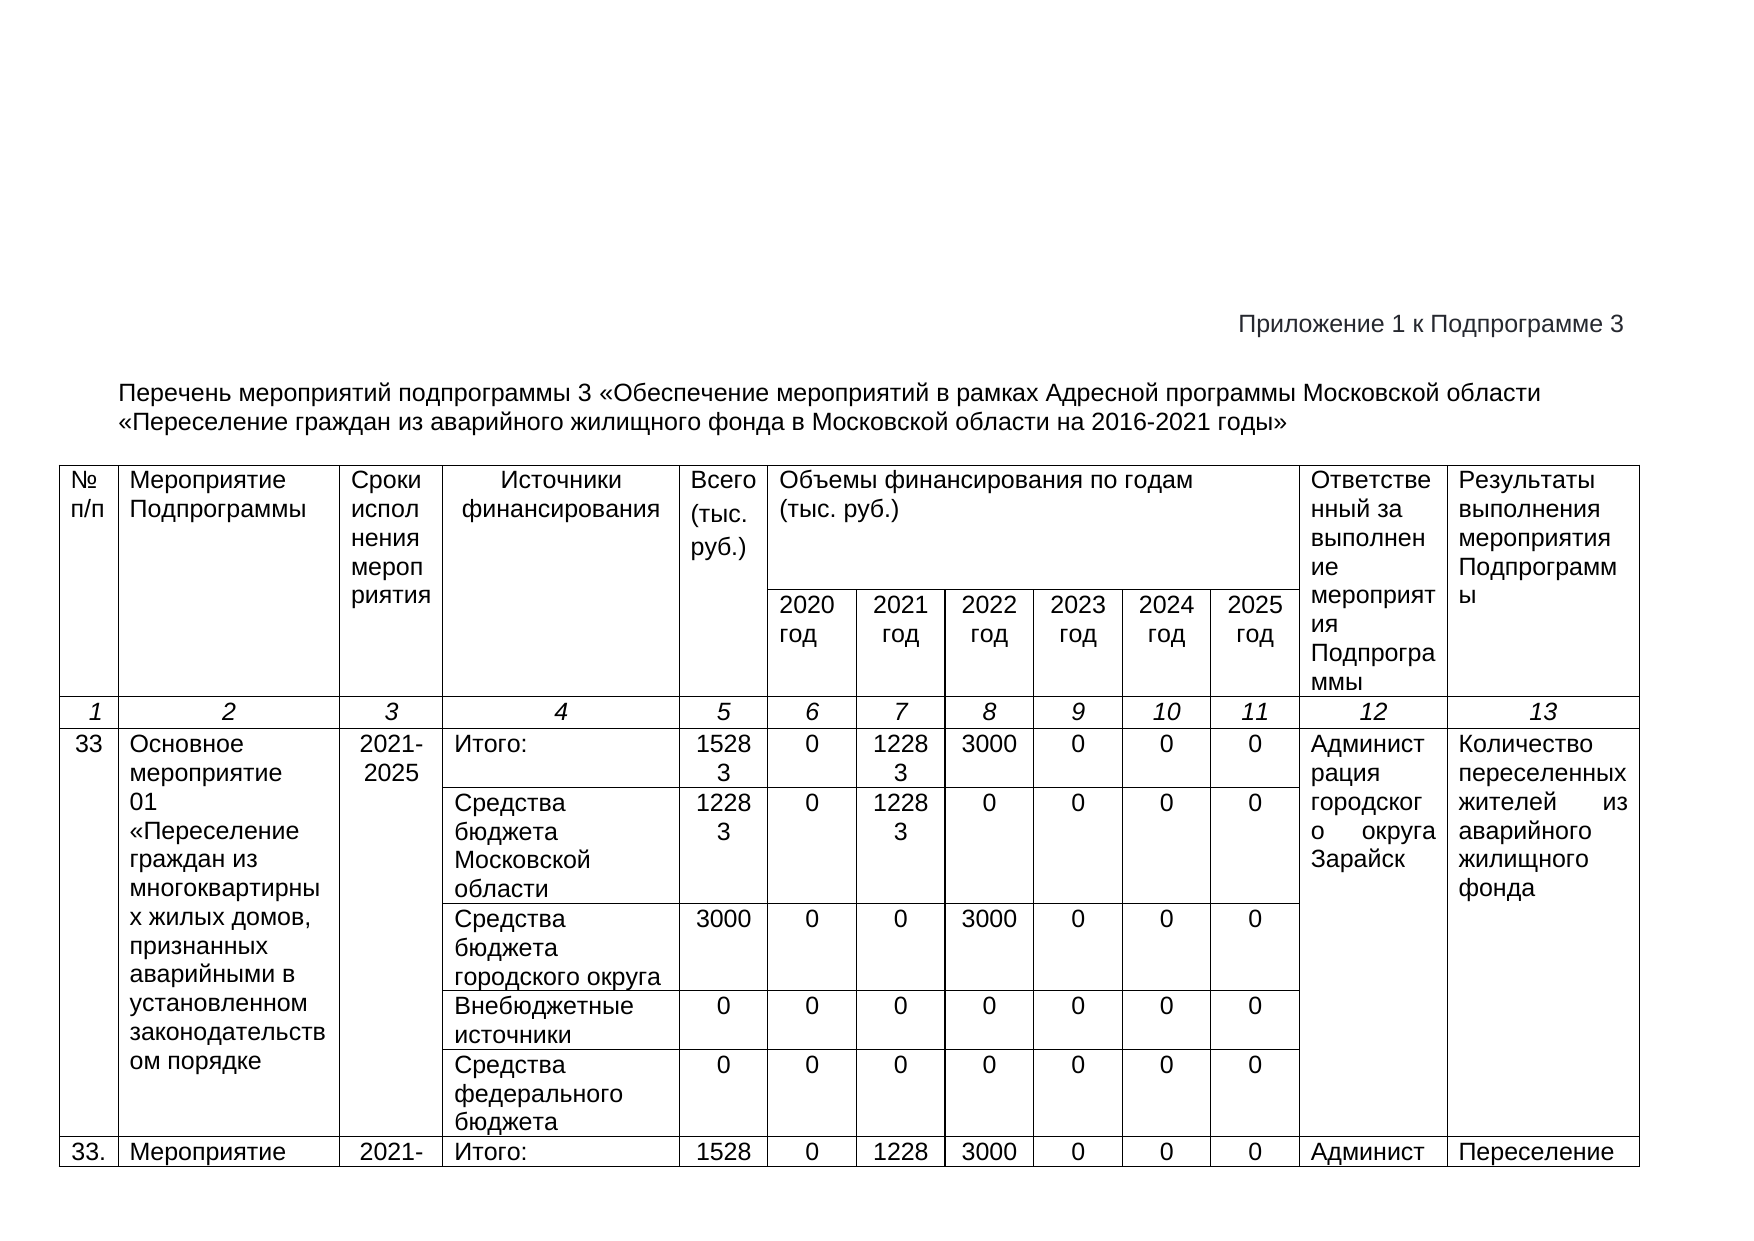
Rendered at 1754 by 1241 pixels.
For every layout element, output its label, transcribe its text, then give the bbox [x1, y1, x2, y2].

table_header Ответственный за выполнение мероприятия Подпрограммы [1300, 466, 1447, 696]
table_cell 12283 [857, 788, 944, 903]
table_cell 12283 [857, 729, 944, 787]
table_cell 0 [1034, 729, 1122, 787]
table_cell 2021-2025 [340, 729, 442, 1136]
table_cell 33.1 [60, 1137, 118, 1166]
table_cell 0 [1211, 1137, 1299, 1166]
table_cell Средства бюджета городского округа [443, 904, 679, 990]
table_cell 0 [1123, 729, 1210, 787]
table_cell 3 [340, 697, 442, 728]
table_cell 0 [946, 788, 1033, 903]
table_cell 1 [60, 697, 118, 728]
table_cell 0 [857, 904, 944, 990]
table_cell Средства федерального бюджета [443, 1050, 679, 1136]
table_cell Основное мероприятие 01 «Переселение граждан из многоквартирных жилых домов, признанных аварийными в установленном законодательством порядке [119, 729, 339, 1136]
table_cell 0 [1211, 788, 1299, 903]
table_cell 0 [1211, 991, 1299, 1049]
table_header Мероприятие Подпрограммы [119, 466, 339, 696]
table_cell 0 [1034, 788, 1122, 903]
table_cell 33 [60, 729, 118, 1136]
table_cell 3000 [946, 1137, 1033, 1166]
table_cell 12283 [680, 788, 767, 903]
table_cell 0 [680, 1050, 767, 1136]
table_cell 0 [1034, 1050, 1122, 1136]
table_cell 2021-2025 [340, 1137, 442, 1166]
table_cell 0 [1211, 904, 1299, 990]
table_cell 3000 [680, 904, 767, 990]
table_header № п/п [60, 466, 118, 696]
table_cell 0 [768, 904, 856, 990]
table_cell 0 [857, 991, 944, 1049]
table_cell Администрация городского округа Зарайск [1300, 729, 1447, 1136]
table_cell 0 [768, 1050, 856, 1136]
table_cell 2025 год [1211, 590, 1299, 696]
table_cell 2024 год [1123, 590, 1210, 696]
table_cell 2020 год [768, 590, 856, 696]
table_cell 15283 [680, 1137, 767, 1166]
table_cell 3000 [946, 729, 1033, 787]
table_header Результаты выполнения мероприятия Подпрограммы [1448, 466, 1639, 696]
text Приложение 1 к Подпрограмме 3 [118, 309, 1624, 338]
table_header Сроки исполнения мероприятия [340, 466, 442, 696]
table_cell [119, 1137, 339, 1166]
table_cell 0 [768, 729, 856, 787]
table_cell 0 [1123, 991, 1210, 1049]
table_cell 0 [1123, 1050, 1210, 1136]
table_cell 9 [1034, 697, 1122, 728]
table_cell 0 [1123, 904, 1210, 990]
table_cell 12283 [857, 1137, 944, 1166]
table_cell 2021 год [857, 590, 944, 696]
table_cell Средства бюджета Московской области [443, 788, 679, 903]
table_cell Итого: [443, 729, 679, 787]
table_cell 0 [768, 1137, 856, 1166]
table_cell 15283 [680, 729, 767, 787]
table_cell Итого: [443, 1137, 679, 1166]
table_cell 5 [680, 697, 767, 728]
table_cell 8 [946, 697, 1033, 728]
table_cell Количество переселенных жителей из аварийного жилищного фонда [1448, 729, 1639, 1136]
table_cell 0 [1211, 729, 1299, 787]
table_cell 0 [768, 991, 856, 1049]
table_cell 0 [1123, 788, 1210, 903]
table_cell 0 [1034, 991, 1122, 1049]
table_cell 10 [1123, 697, 1210, 728]
table_header Объемы финансирования по годам (тыс. руб.) [768, 466, 1299, 589]
table_cell Внебюджетные источники [443, 991, 679, 1049]
table_cell 0 [1034, 904, 1122, 990]
table_cell 0 [946, 1050, 1033, 1136]
table_cell 2 [119, 697, 339, 728]
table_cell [1448, 1137, 1639, 1166]
table_cell 6 [768, 697, 856, 728]
table_cell 0 [857, 1050, 944, 1136]
table_cell 0 [946, 991, 1033, 1049]
table_cell 2023 год [1034, 590, 1122, 696]
table_cell 2022 год [946, 590, 1033, 696]
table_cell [1300, 1137, 1447, 1166]
text Перечень мероприятий подпрограммы 3 «Обеспечение мероприятий в рамках Адресной программы Московской области «Переселение граждан из аварийного жилищного фонда в Московской области на 2016-2021 годы» [118, 378, 1624, 436]
table_cell 3000 [946, 904, 1033, 990]
table_cell 0 [1211, 1050, 1299, 1136]
table_cell 12 [1300, 697, 1447, 728]
table_cell 0 [1123, 1137, 1210, 1166]
table_header Всего (тыс. руб.) [680, 466, 767, 696]
table_cell 0 [768, 788, 856, 903]
table_header Источники финансирования [443, 466, 679, 696]
table_cell 11 [1211, 697, 1299, 728]
table_cell 0 [1034, 1137, 1122, 1166]
table_cell 4 [443, 697, 679, 728]
table_cell 13 [1448, 697, 1639, 728]
table_cell 0 [680, 991, 767, 1049]
table_cell 7 [857, 697, 944, 728]
